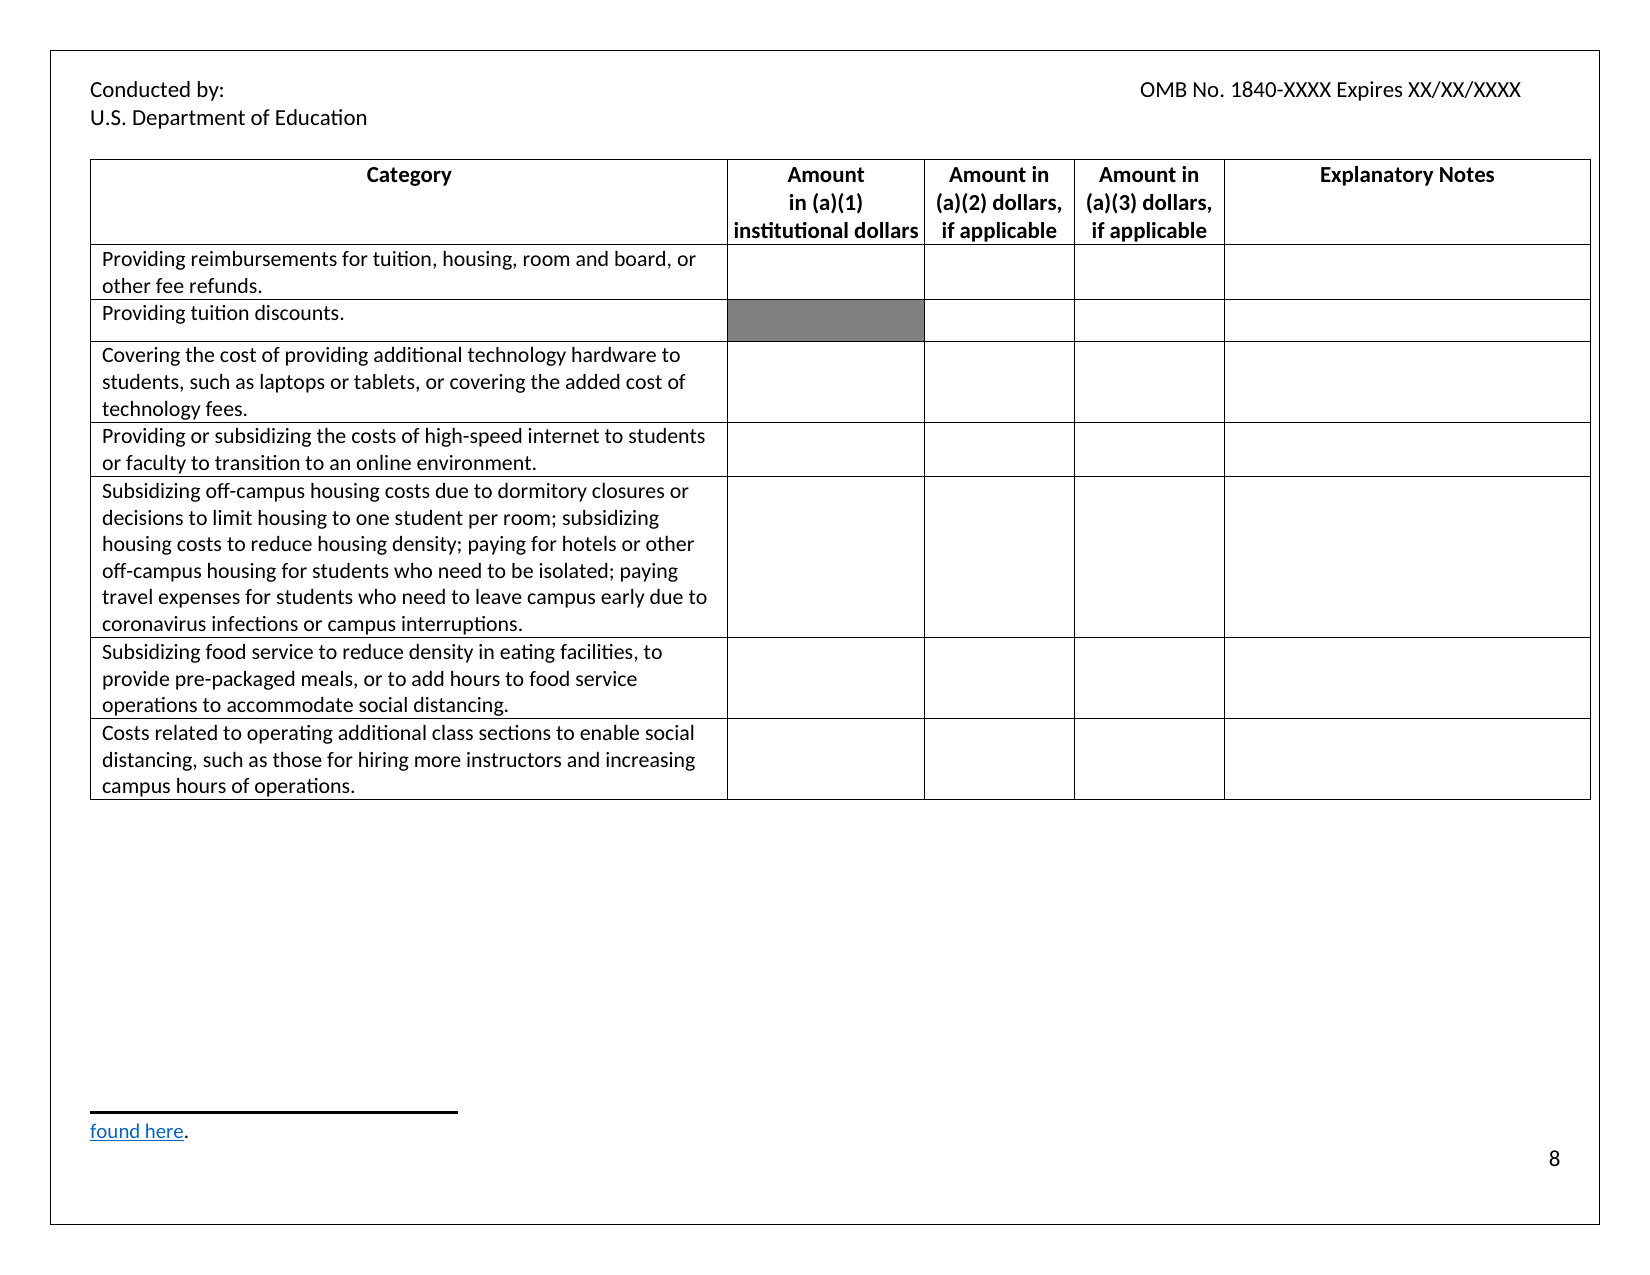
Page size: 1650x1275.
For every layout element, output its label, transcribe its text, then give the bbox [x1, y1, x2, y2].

table_cell [728, 342, 924, 422]
table_cell [728, 638, 924, 718]
table_cell Covering the cost of providing additional technology hardware to students, such as laptops or tablets, or covering the added cost of technology fees. [91, 342, 727, 422]
table_cell [728, 245, 924, 298]
table_cell [925, 245, 1074, 298]
table_cell [925, 423, 1074, 476]
table_cell [728, 300, 924, 341]
table_cell [1225, 719, 1590, 799]
table_cell [925, 719, 1074, 799]
table_cell [1075, 423, 1224, 476]
table_cell [1075, 245, 1224, 298]
table_cell [728, 423, 924, 476]
table_cell [925, 300, 1074, 341]
table_header Explanatory Notes [1225, 160, 1590, 244]
table_header Amount in (a)(3) dollars, if applicable [1075, 160, 1224, 244]
table_cell Providing tuition discounts. [91, 300, 727, 341]
table_header Category [91, 160, 727, 244]
table_cell [1225, 342, 1590, 422]
table_cell [1075, 477, 1224, 637]
table_cell [1225, 477, 1590, 637]
table_cell Subsidizing food service to reduce density in eating facilities, to provide pre-packaged meals, or to add hours to food service operations to accommodate social distancing. [91, 638, 727, 718]
table_cell [728, 477, 924, 637]
table_header Amount in (a)(2) dollars, if applicable [925, 160, 1074, 244]
table_cell [1075, 342, 1224, 422]
table_cell [1225, 638, 1590, 718]
table_cell [925, 638, 1074, 718]
table_cell Costs related to operating additional class sections to enable social distancing, such as those for hiring more instructors and increasing campus hours of operations. [91, 719, 727, 799]
table_header Amount in (a)(1) institutional dollars [728, 160, 924, 244]
table_cell [1075, 300, 1224, 341]
table_cell [925, 342, 1074, 422]
table_cell [1225, 423, 1590, 476]
table_cell Providing or subsidizing the costs of high-speed internet to students or faculty to transition to an online environment. [91, 423, 727, 476]
table_cell [925, 477, 1074, 637]
table_cell [728, 719, 924, 799]
table_cell Providing reimbursements for tuition, housing, room and board, or other fee refunds. [91, 245, 727, 298]
table_cell [1075, 638, 1224, 718]
table_cell [1075, 719, 1224, 799]
table_cell Subsidizing off-campus housing costs due to dormitory closures or decisions to limit housing to one student per room; subsidizing housing costs to reduce housing density; paying for hotels or other off-campus housing for students who need to be isolated; paying travel expenses for students who need to leave campus early due to coronavirus infections or campus interruptions. [91, 477, 727, 637]
table_cell [1225, 245, 1590, 298]
table_cell [1225, 300, 1590, 341]
